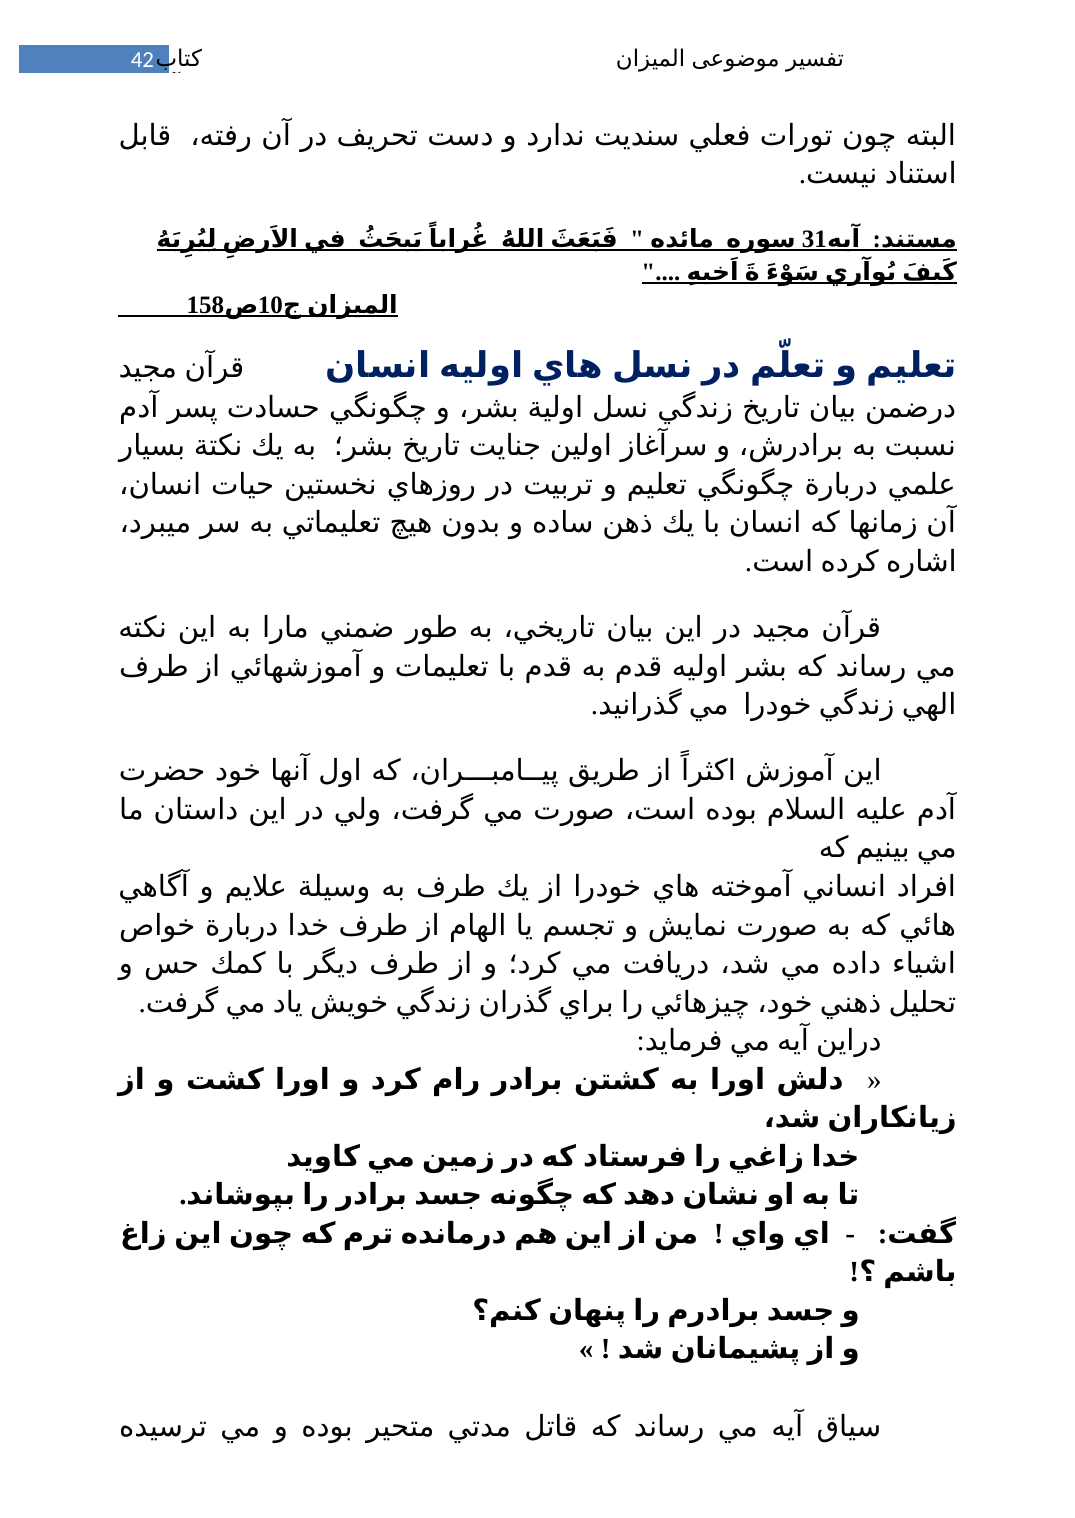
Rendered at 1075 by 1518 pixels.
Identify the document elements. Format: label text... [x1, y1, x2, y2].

text خدا زاغي را فرستاد كه در زمين مي كاويد [118, 1139, 957, 1172]
text « دلش اورا به كشتن برادر رام كرد و اورا كشت و از زيانكاران شد، [118, 1062, 957, 1134]
text مستند: آيه31 سوره مائده " فَبَعَثَ اللهُ غُراباً يَبحَثُ في الاَرضِ لِيُرِيَهُ كَيفَ يُوآري سَوْءَ ةَ اَخيهِ ...." [118, 224, 957, 286]
text و جسد برادرم را پنهان كنم؟ [118, 1293, 957, 1327]
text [118, 1409, 957, 1442]
text دراين آيه مي فرمايد: [118, 1023, 957, 1057]
text و از پشيمانان شد ! » [118, 1332, 957, 1365]
text قرآن مجيد در اين بيان تاريخي، به طور ضمني مارا به اين نكته مي رساند كه بشر اوليه قدم به قدم با تعليمات و آموزشهائي از طرف الهي زندگي خودرا مي گذرانيد. [118, 610, 957, 721]
text تا به او نشان دهد كه چگونه جسد برادر را بپوشاند. [118, 1177, 957, 1211]
text افراد انساني آموخته هاي خودرا از يك طرف به وسيلة علايم و آگاهي هائي كه به صورت نمايش و تجسم يا الهام از طرف خدا دربارة خواص اشياء داده مي شد، دريافت مي كرد؛ و از طرف ديگر با كمك حس و تحليل ذهني خود، چيزهائي را براي گذران زندگي خويش ياد مي گرفت. [118, 869, 957, 1018]
text تعليم و تعلّم در نسل هاي اوليه انسان قرآن مجيد درضمن بيان تاريخ زندگي نسل اولية بشر، و چگونگي حسادت پسر آدم نسبت به برادرش، و سرآغاز اولين جنايت تاريخ بشر؛ به يك نكتة بسيار علمي دربارة چگونگي تعليم و تربيت در روزهاي نخستين حيات انسان، آن زمانها كه انسان با يك ذهن ساده و بدون هيچ تعليماتي به سر ميبرد، اشاره كرده است. [118, 344, 957, 578]
text الميزان ج10ص158 [118, 290, 957, 319]
text گفت: - اي واي ! من از اين هم درمانده ترم كه چون اين زاغ باشم ؟! [118, 1216, 957, 1288]
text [118, 118, 957, 190]
text اين آموزش اكثراً از طريق پيــامبـــران، كه اول آنها خود حضرت آدم عليه السلام بوده است، صورت مي گرفت، ولي در اين داستان ما مي بينيم كه [118, 753, 957, 864]
